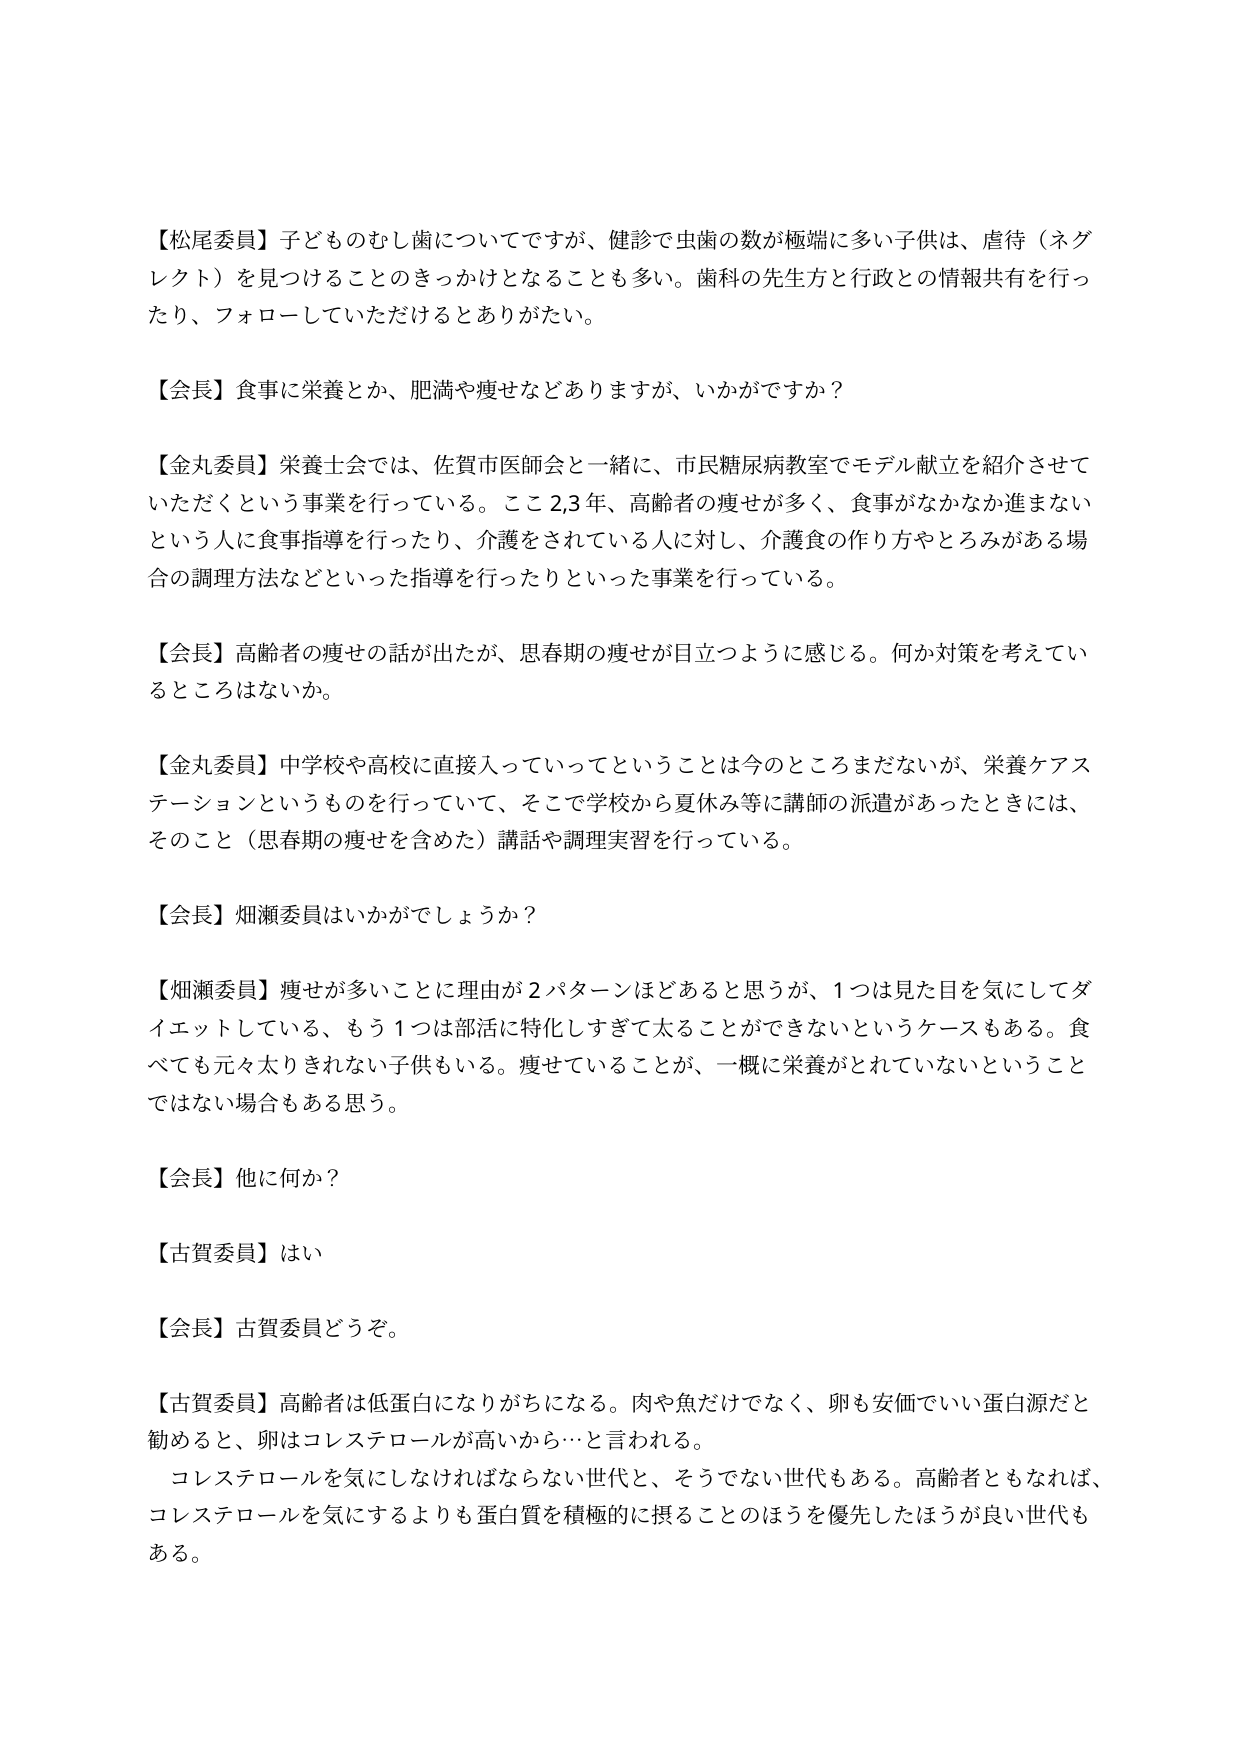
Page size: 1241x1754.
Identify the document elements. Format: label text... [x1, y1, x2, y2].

text 【松尾委員】子どものむし歯についてですが、健診で虫歯の数が極端に多い子供は、虐待（ネグレクト）を見つけることのきっかけとなることも多い。歯科の先生方と行政との情報共有を行ったり、フォローしていただけるとありがたい。 [148, 221, 1092, 333]
text 【会長】畑瀬委員はいかがでしょうか？ [148, 896, 1092, 933]
text 【畑瀬委員】痩せが多いことに理由が2パターンほどあると思うが、1つは見た目を気にしてダイエットしている、もう1つは部活に特化しすぎて太ることができないというケースもある。食べても元々太りきれない子供もいる。痩せていることが、一概に栄養がとれていないということではない場合もある思う。 [148, 971, 1092, 1121]
text 【金丸委員】中学校や高校に直接入っていってということは今のところまだないが、栄養ケアステーションというものを行っていて、そこで学校から夏休み等に講師の派遣があったときには、そのこと（思春期の痩せを含めた）講話や調理実習を行っている。 [148, 746, 1092, 858]
text コレステロールを気にしなければならない世代と、そうでない世代もある。高齢者ともなれば、コレステロールを気にするよりも蛋白質を積極的に摂ることのほうを優先したほうが良い世代もある。 [148, 1458, 1092, 1571]
text 【古賀委員】はい [148, 1233, 1092, 1271]
text 【会長】食事に栄養とか、肥満や痩せなどありますが、いかがですか？ [148, 371, 1092, 408]
text 【金丸委員】栄養士会では、佐賀市医師会と一緒に、市民糖尿病教室でモデル献立を紹介させていただくという事業を行っている。ここ2,3年、高齢者の痩せが多く、食事がなかなか進まないという人に食事指導を行ったり、介護をされている人に対し、介護食の作り方やとろみがある場合の調理方法などといった指導を行ったりといった事業を行っている。 [148, 446, 1092, 596]
text 【会長】他に何か？ [148, 1158, 1092, 1196]
text 【会長】高齢者の痩せの話が出たが、思春期の痩せが目立つように感じる。何か対策を考えているところはないか。 [148, 633, 1092, 708]
text 【古賀委員】高齢者は低蛋白になりがちになる。肉や魚だけでなく、卵も安価でいい蛋白源だと勧めると、卵はコレステロールが高いから…と言われる。 [148, 1383, 1092, 1458]
text 【会長】古賀委員どうぞ。 [148, 1308, 1092, 1346]
